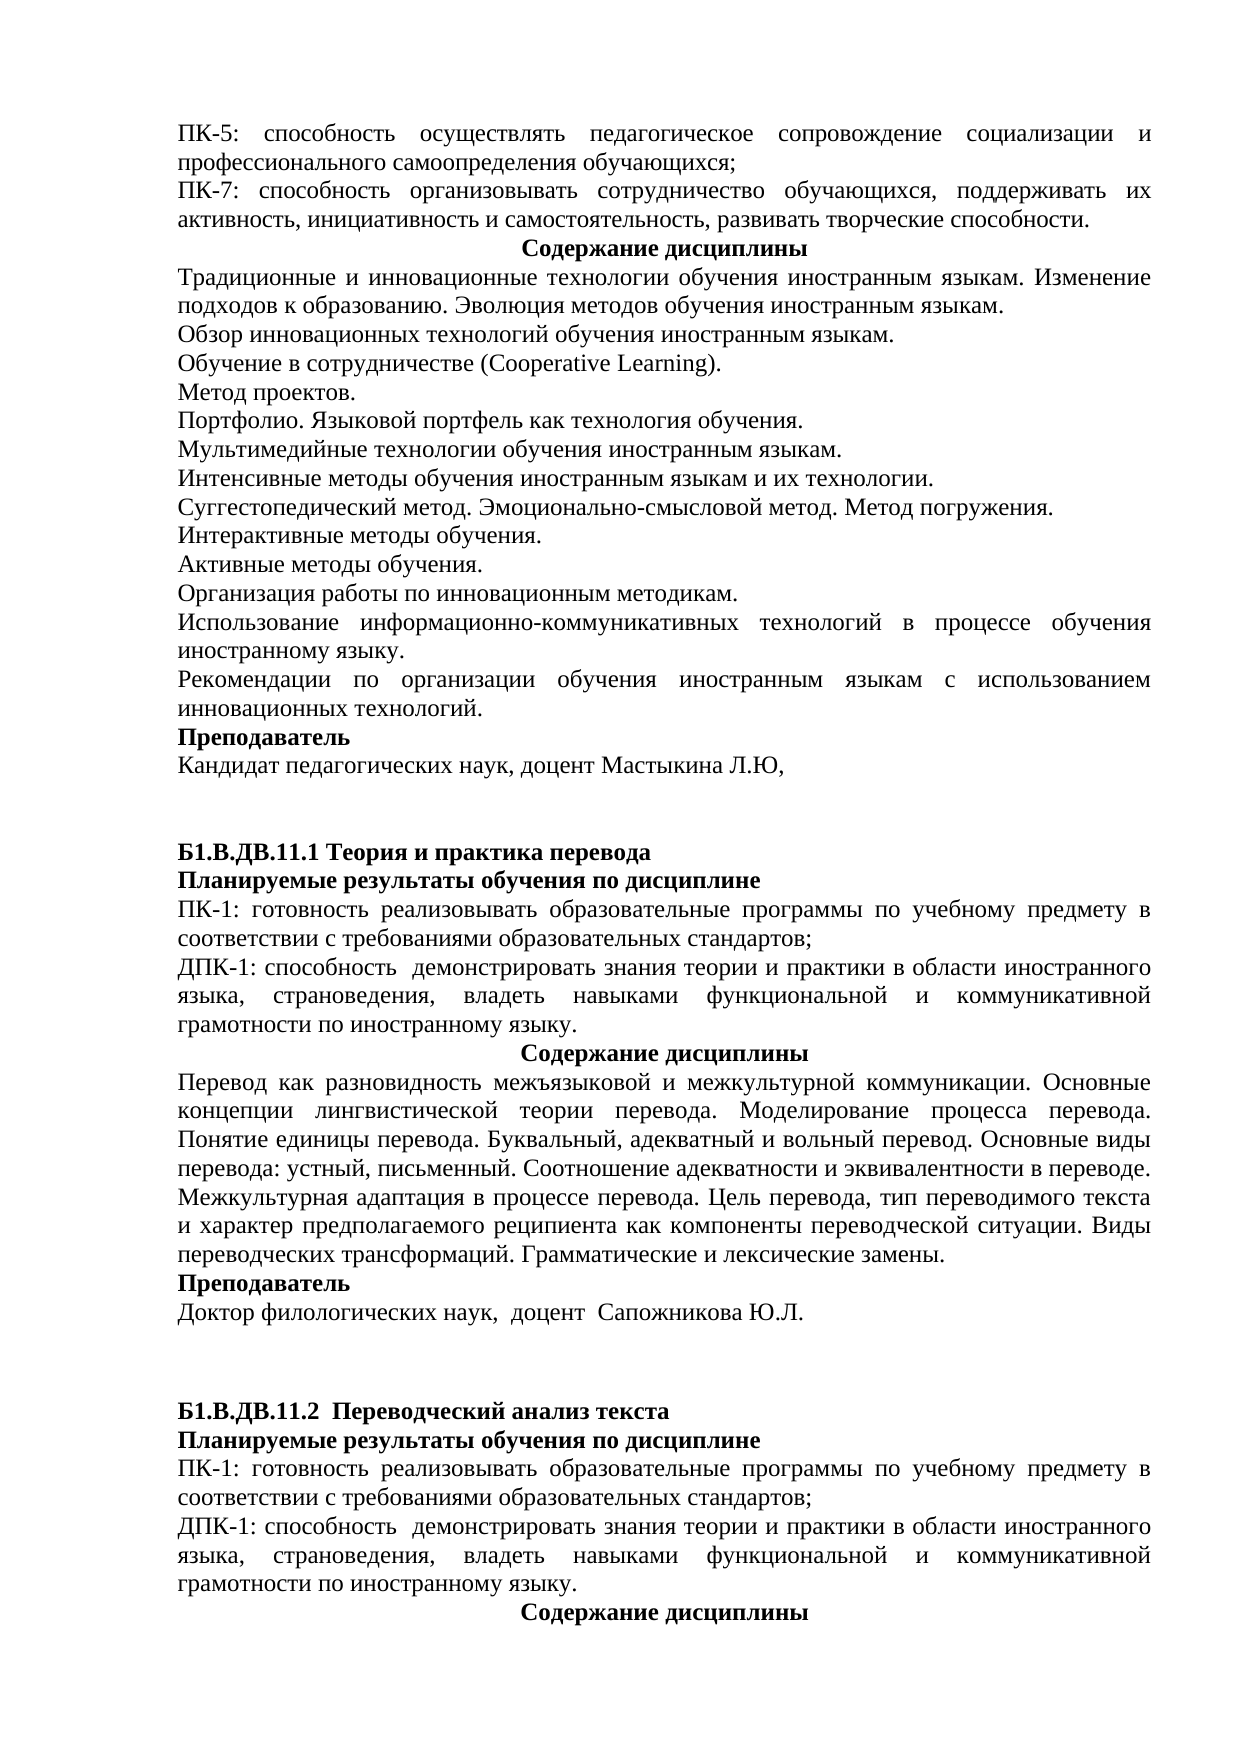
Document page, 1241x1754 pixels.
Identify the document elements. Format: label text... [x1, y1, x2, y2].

text Рекомендации по организации обучения иностранным языкам с использованием инновационных технологий. [177, 664, 1152, 722]
text Содержание дисциплины [177, 233, 1152, 262]
text Организация работы по инновационным методикам. [177, 578, 1152, 607]
text Интерактивные методы обучения. [177, 521, 1152, 549]
text Портфолио. Языковой портфель как технология обучения. [177, 406, 1152, 434]
text Б1.В.ДВ.11.1 Теория и практика перевода [177, 837, 1152, 866]
text Метод проектов. [177, 377, 1152, 406]
text Использование информационно-коммуникативных технологий в процессе обучения иностранному языку. [177, 607, 1152, 664]
text Преподаватель [177, 1268, 1152, 1297]
text ПК-1: готовность реализовывать образовательные программы по учебному предмету в соответствии с требованиями образовательных стандартов; [177, 1453, 1152, 1511]
text Планируемые результаты обучения по дисциплине [177, 866, 1152, 894]
text Б1.В.ДВ.11.2 Переводческий анализ текста [177, 1396, 1152, 1425]
text ПК-5: способность осуществлять педагогическое сопровождение социализации и профессионального самоопределения обучающихся; [177, 118, 1152, 176]
text Содержание дисциплины [177, 1597, 1152, 1626]
text Мультимедийные технологии обучения иностранным языкам. [177, 434, 1152, 463]
text Обучение в сотрудничестве (Cooperative Learning). [177, 348, 1152, 377]
text ДПК-1: способность демонстрировать знания теории и практики в области иностранного языка, страноведения, владеть навыками функциональной и коммуникативной грамотности по иностранному языку. [177, 1511, 1152, 1597]
text Содержание дисциплины [177, 1038, 1152, 1067]
text Планируемые результаты обучения по дисциплине [177, 1425, 1152, 1453]
text Традиционные и инновационные технологии обучения иностранным языкам. Изменение подходов к образованию. Эволюция методов обучения иностранным языкам. [177, 262, 1152, 319]
text Кандидат педагогических наук, доцент Мастыкина Л.Ю, [177, 751, 1152, 779]
text Доктор филологических наук, доцент Сапожникова Ю.Л. [177, 1297, 1152, 1326]
text Перевод как разновидность межъязыковой и межкультурной коммуникации. Основные концепции лингвистической теории перевода. Моделирование процесса перевода. Понятие единицы перевода. Буквальный, адекватный и вольный перевод. Основные виды перевода: устный, письменный. Соотношение адекватности и эквивалентности в переводе. Межкультурная адаптация в процессе перевода. Цель перевода, тип переводимого текста и характер предполагаемого реципиента как компоненты переводческой ситуации. Виды переводческих трансформаций. Грамматические и лексические замены. [177, 1067, 1152, 1268]
text Обзор инновационных технологий обучения иностранным языкам. [177, 319, 1152, 348]
text Активные методы обучения. [177, 549, 1152, 578]
text ПК-1: готовность реализовывать образовательные программы по учебному предмету в соответствии с требованиями образовательных стандартов; [177, 894, 1152, 952]
text ПК-7: способность организовывать сотрудничество обучающихся, поддерживать их активность, инициативность и самостоятельность, развивать творческие способности. [177, 176, 1152, 233]
text ДПК-1: способность демонстрировать знания теории и практики в области иностранного языка, страноведения, владеть навыками функциональной и коммуникативной грамотности по иностранному языку. [177, 952, 1152, 1038]
text Суггестопедический метод. Эмоционально-смысловой метод. Метод погружения. [177, 492, 1152, 521]
text Преподаватель [177, 722, 1152, 751]
text Интенсивные методы обучения иностранным языкам и их технологии. [177, 463, 1152, 492]
